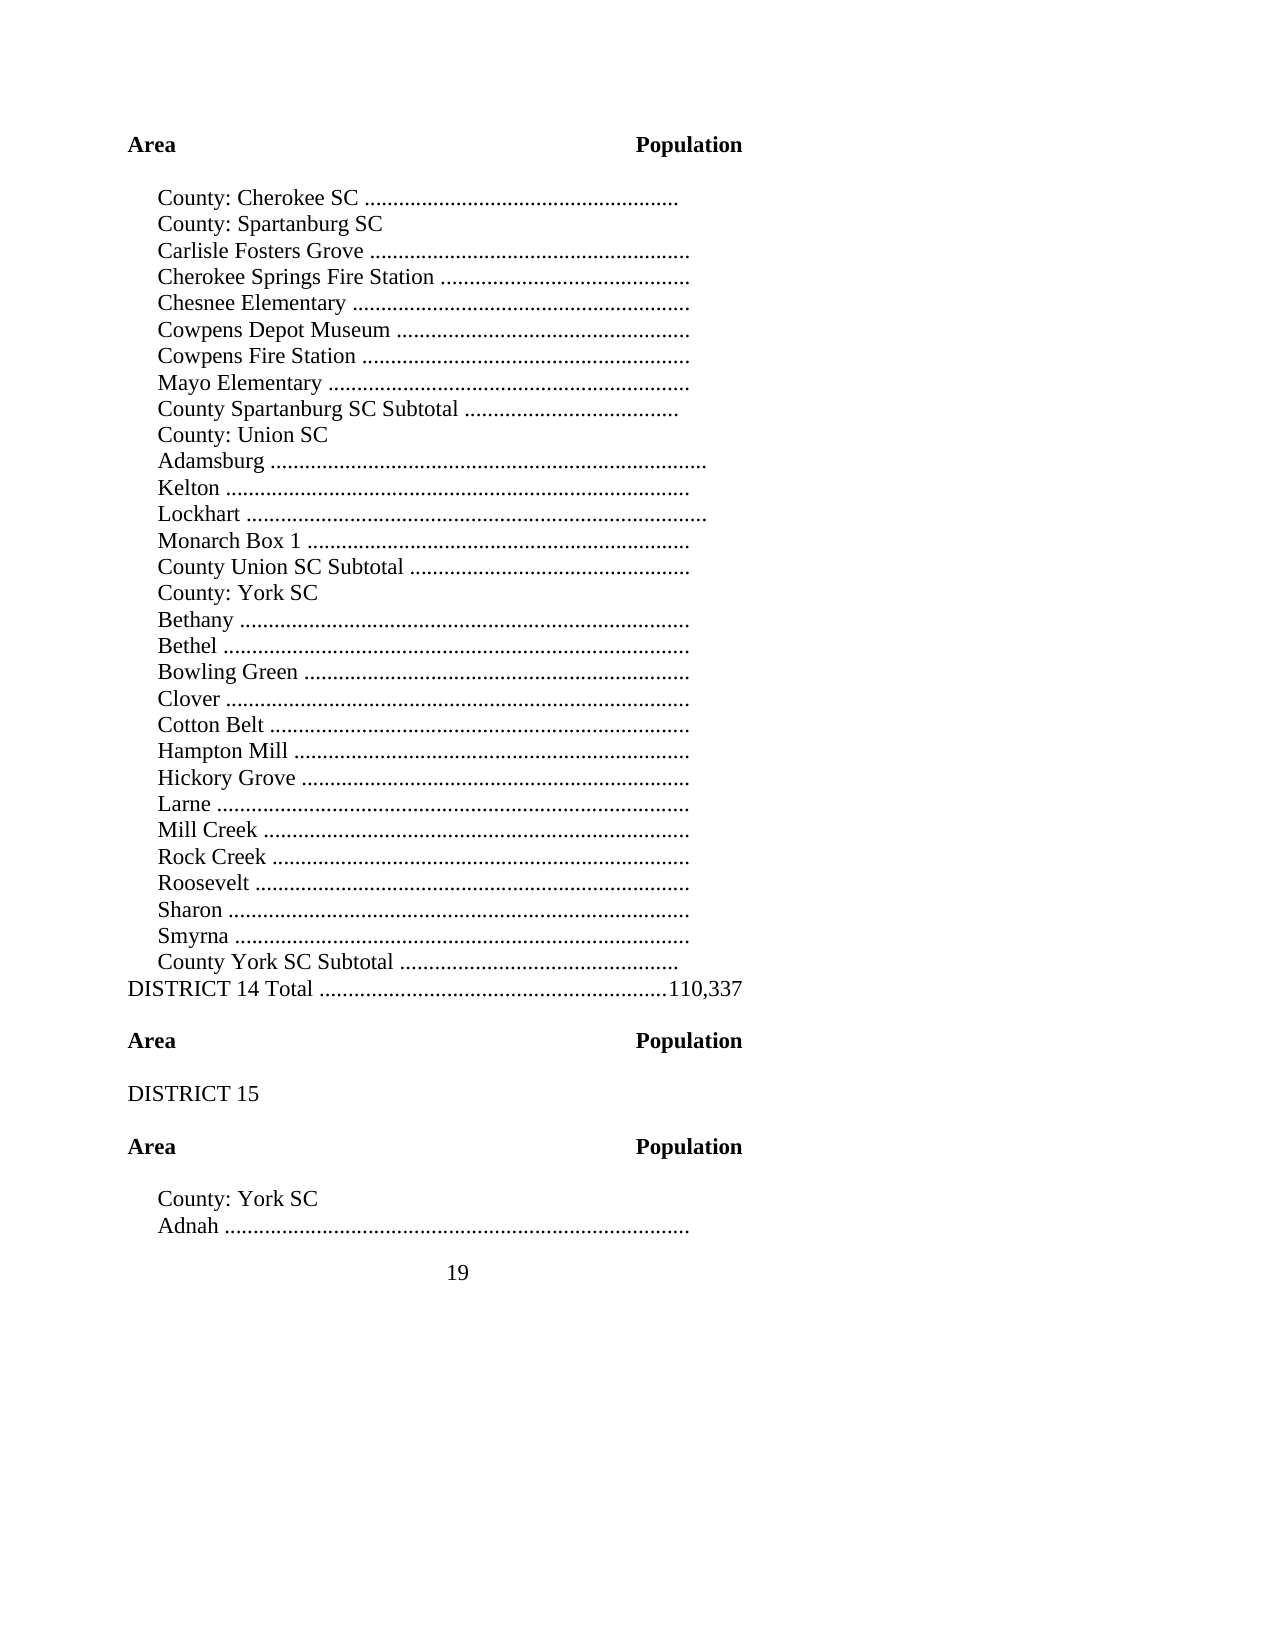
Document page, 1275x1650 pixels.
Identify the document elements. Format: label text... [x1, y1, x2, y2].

text Chesnee Elementary 5,134 [157, 289, 663, 316]
text County: Cherokee SC 56,216 [157, 184, 663, 210]
text Adamsburg 928 [157, 448, 663, 474]
text Area Population [127, 131, 787, 158]
text Kelton 1,352 [157, 474, 663, 500]
text County: Spartanburg SC [157, 210, 663, 237]
text Carlisle Fosters Grove 3,495 [157, 237, 663, 263]
text Cowpens Fire Station 2,821 [157, 342, 663, 368]
text Cotton Belt 2,889 [157, 711, 663, 737]
text Cherokee Springs Fire Station 2,841 [157, 263, 663, 289]
text Cowpens Depot Museum 1,970 [157, 316, 663, 342]
text County: York SC [157, 579, 663, 606]
text Monarch Box 1 1,915 [157, 527, 663, 553]
text Roosevelt 2,250 [157, 869, 663, 896]
text Area Population [127, 1133, 787, 1159]
text Bethel 2,376 [157, 632, 663, 658]
text Adnah 1,222 [157, 1212, 663, 1238]
text Clover 2,855 [157, 685, 663, 711]
text Hickory Grove 1,686 [157, 764, 663, 790]
text County: York SC [157, 1186, 663, 1212]
text Mayo Elementary 3,008 [157, 368, 663, 395]
text Smyrna 1,134 [157, 922, 663, 948]
text County Union SC Subtotal 5,131 [157, 553, 663, 579]
text County: Union SC [157, 421, 663, 448]
text Lockhart 936 [157, 500, 663, 527]
text County York SC Subtotal 29,721 [157, 948, 663, 975]
text County Spartanburg SC Subtotal 19,269 [157, 395, 663, 421]
text Bowling Green 2,396 [157, 658, 663, 685]
text DISTRICT 15 [127, 1080, 787, 1106]
text Rock Creek 2,154 [157, 843, 663, 869]
text Mill Creek 1,673 [157, 817, 663, 843]
text DISTRICT 14 Total 110,337 [127, 975, 787, 1001]
text Area Population [127, 1027, 787, 1054]
text Hampton Mill 2,488 [157, 737, 663, 764]
text Larne 2,496 [157, 790, 663, 817]
text Sharon 2,164 [157, 896, 663, 922]
text Bethany 3,160 [157, 606, 663, 632]
